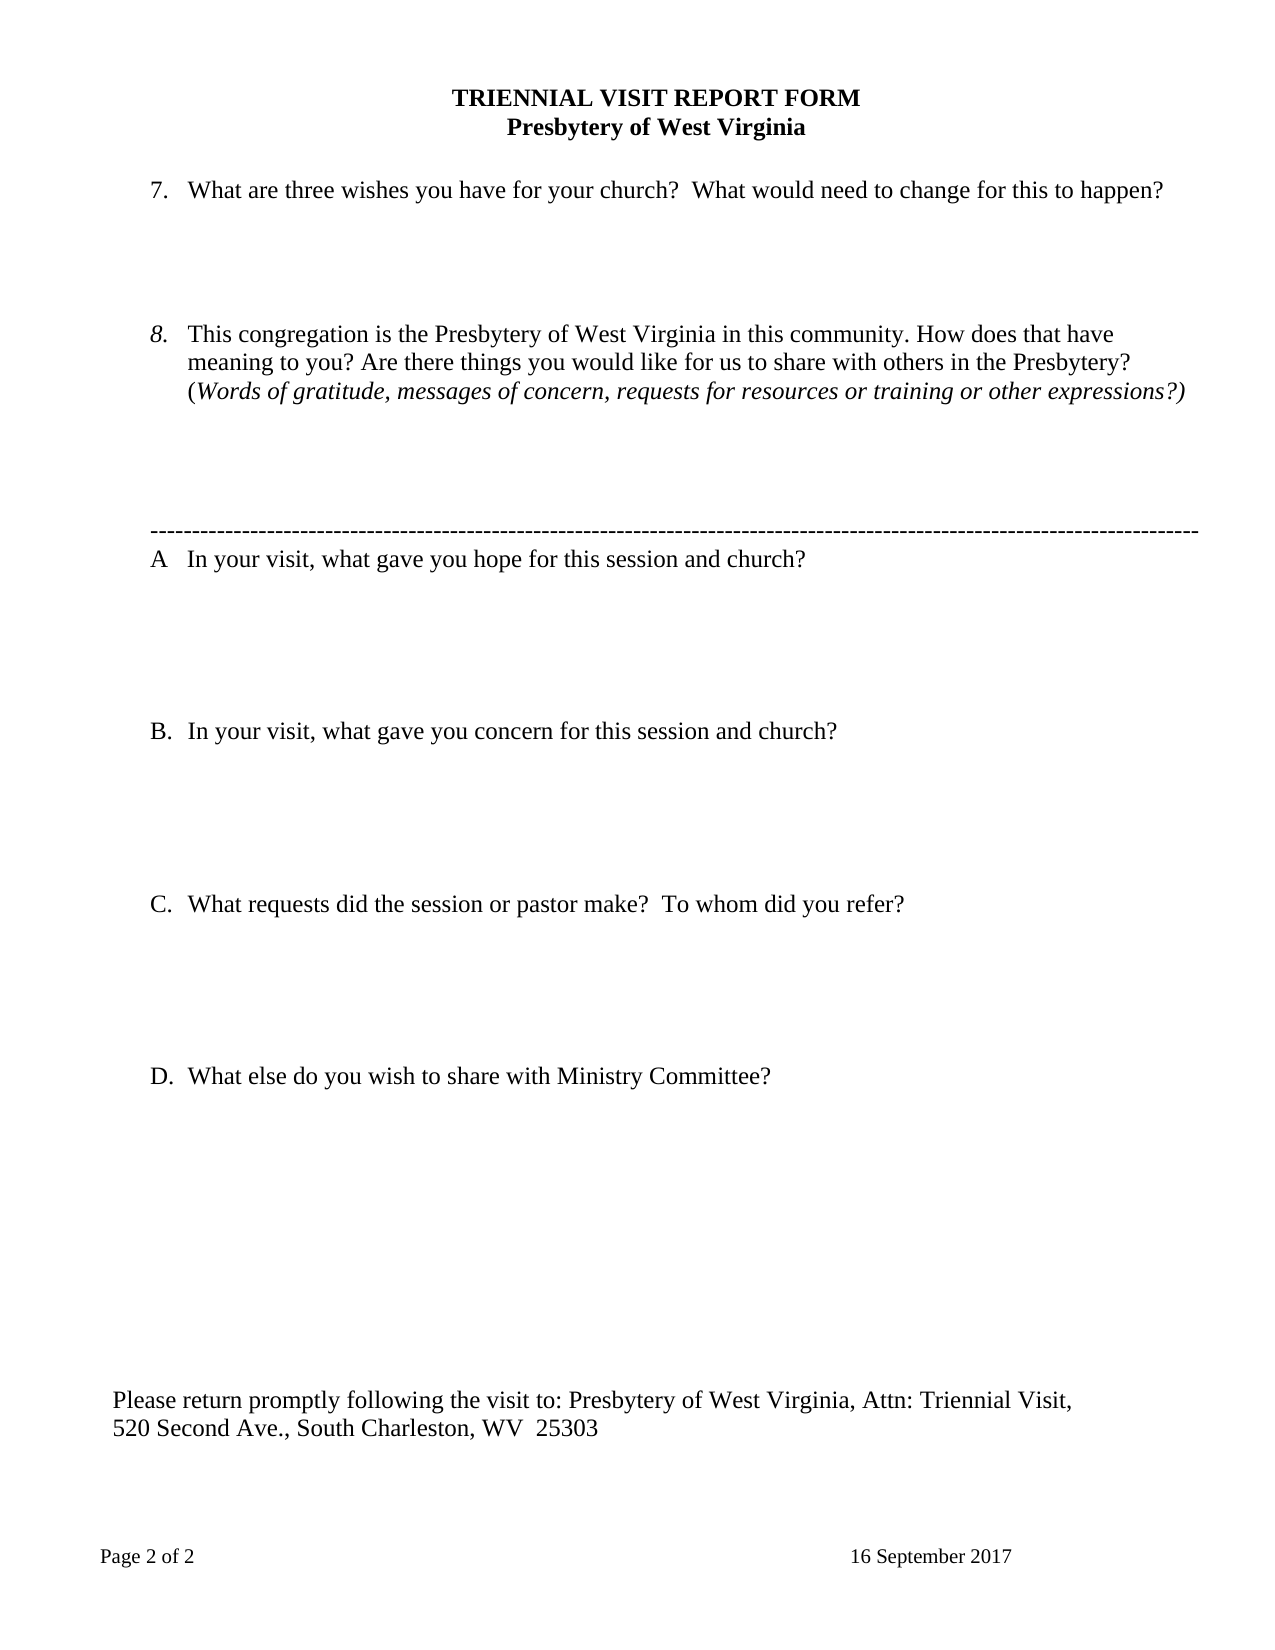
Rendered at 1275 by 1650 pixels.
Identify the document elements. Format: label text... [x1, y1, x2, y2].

list This congregation is the Presbytery of West Virginia in this community. How does that have meaning to you? Are there things you would like for us to share with others in the Presbytery? (Words of gratitude, messages of concern, requests for resources or training or other expressions?) [150, 319, 1186, 405]
list In your visit, what gave you concern for this session and church? [150, 716, 1210, 745]
text A In your visit, what gave you hope for this session and church? [150, 544, 1210, 573]
list What are three wishes you have for your church? What would need to change for this to happen? [150, 175, 1210, 204]
list What requests did the session or pastor make? To whom did you refer? [150, 889, 1210, 918]
text Please return promptly following the visit to: Presbytery of West Virginia, Attn: Triennial Visit, 520 Second Ave., South Charleston, WV 25303 [112, 1385, 1107, 1442]
list What else do you wish to share with Ministry Committee? [150, 1061, 1210, 1090]
text ------------------------------------------------------------------------------------------------------------------------------ [150, 515, 1210, 544]
